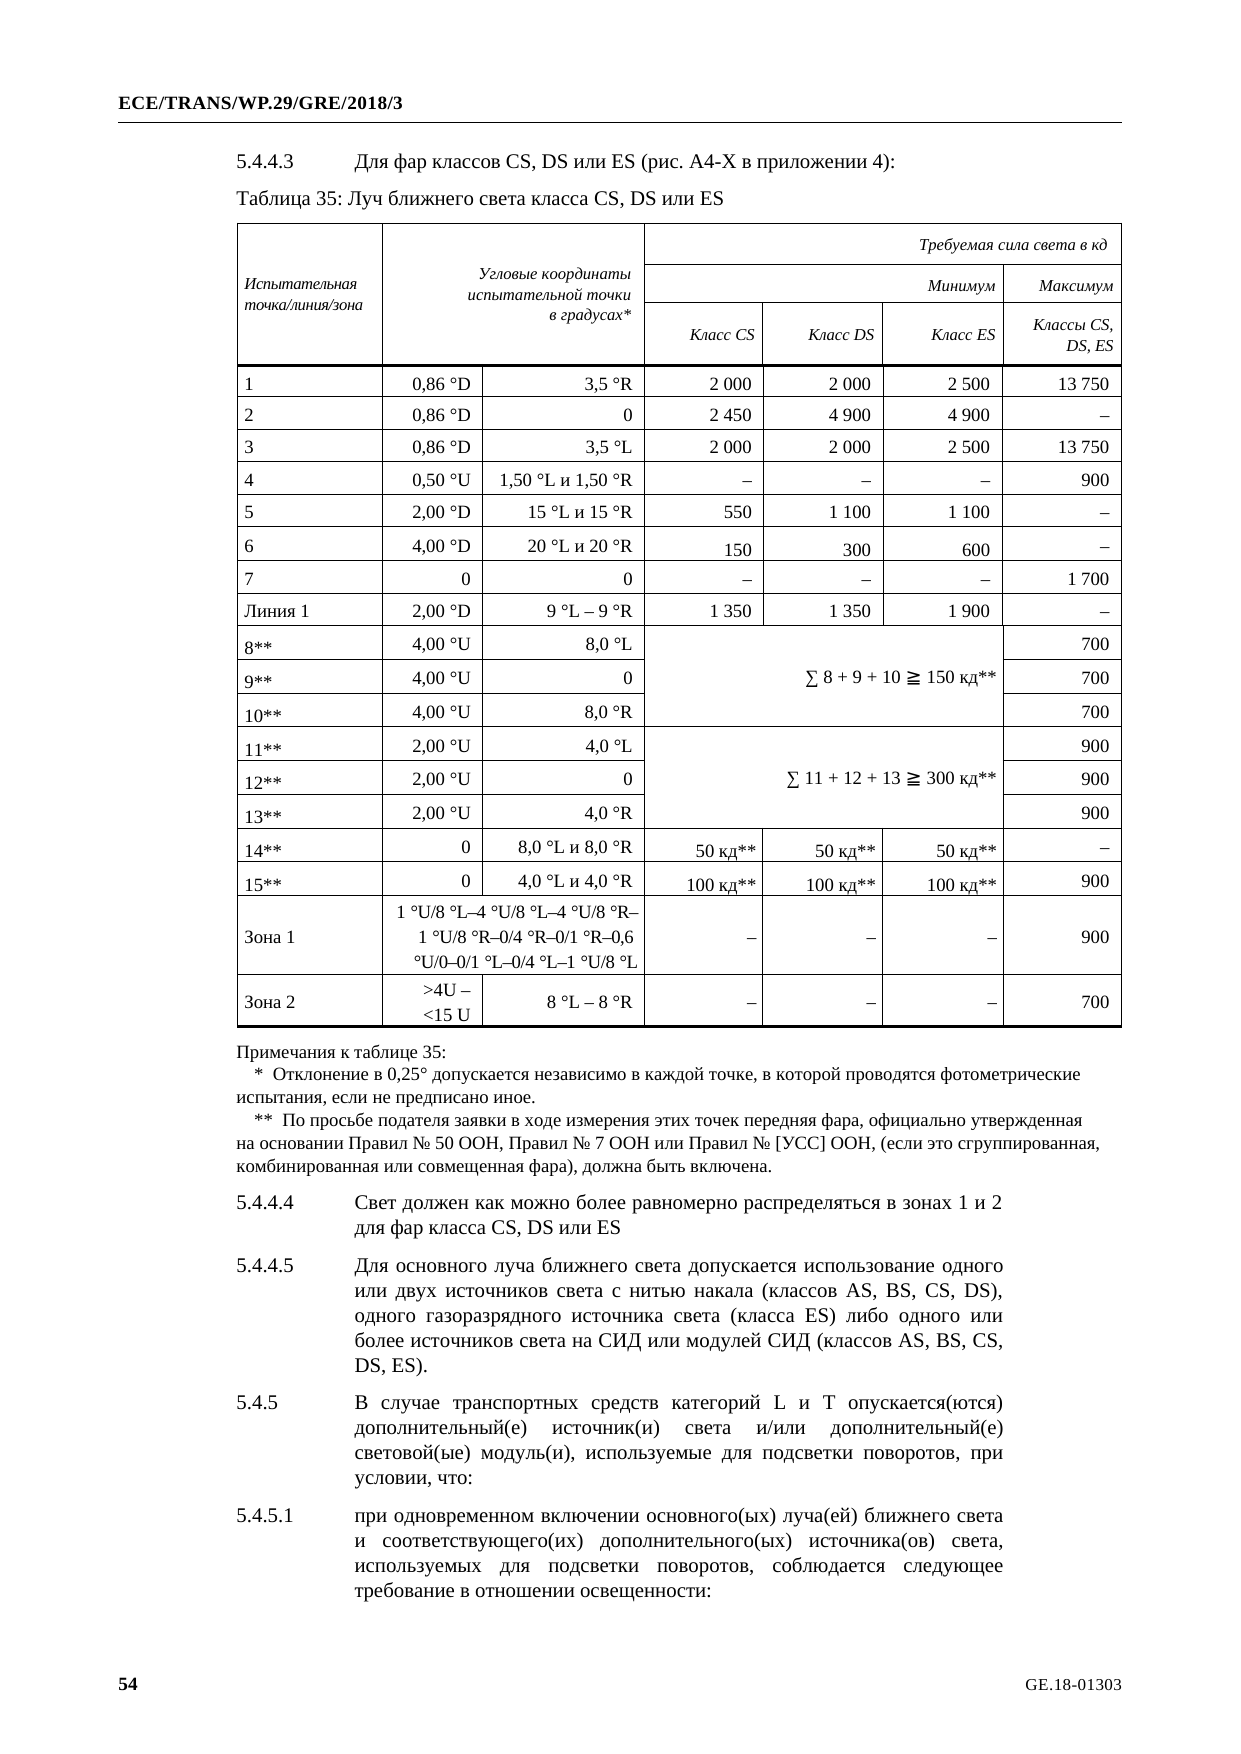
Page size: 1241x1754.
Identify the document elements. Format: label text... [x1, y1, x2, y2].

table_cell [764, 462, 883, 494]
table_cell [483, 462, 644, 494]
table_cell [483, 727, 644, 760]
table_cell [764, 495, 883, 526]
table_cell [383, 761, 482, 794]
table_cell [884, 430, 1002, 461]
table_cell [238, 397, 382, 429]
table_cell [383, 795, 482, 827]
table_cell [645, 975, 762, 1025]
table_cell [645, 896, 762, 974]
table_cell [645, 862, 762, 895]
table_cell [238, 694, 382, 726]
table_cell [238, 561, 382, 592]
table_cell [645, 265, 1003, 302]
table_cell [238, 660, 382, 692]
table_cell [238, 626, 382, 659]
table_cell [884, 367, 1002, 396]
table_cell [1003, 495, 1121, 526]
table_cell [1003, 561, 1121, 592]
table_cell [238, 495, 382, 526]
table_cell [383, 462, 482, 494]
text * Отклонение в 0,25° допускается независимо в каждой точке, в которой проводятся фотометрические испытания, если не предписано иное. [236, 1062, 1122, 1108]
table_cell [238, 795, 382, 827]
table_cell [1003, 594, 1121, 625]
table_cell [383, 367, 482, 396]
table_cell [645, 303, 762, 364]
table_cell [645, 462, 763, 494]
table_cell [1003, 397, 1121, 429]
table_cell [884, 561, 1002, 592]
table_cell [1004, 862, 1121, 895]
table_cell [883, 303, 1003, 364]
text Примечания к таблице 35: [236, 1041, 1122, 1062]
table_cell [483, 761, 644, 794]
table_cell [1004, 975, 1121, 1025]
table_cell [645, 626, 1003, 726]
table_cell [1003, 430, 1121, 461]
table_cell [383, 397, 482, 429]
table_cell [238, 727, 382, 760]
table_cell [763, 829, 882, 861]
text ** По просьбе подателя заявки в ходе измерения этих точек передняя фара, официально утвержденная на основании Правил № 50 ООН, Правил № 7 ООН или Правил № [УСС] ООН, (если это сгруппированная, комбинированная или совмещенная фара), должна быть включена. [236, 1108, 1122, 1177]
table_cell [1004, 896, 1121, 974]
text 5.4.4.3 Для фар классов CS, DS или ES (рис. A4-X в приложении 4): [236, 148, 1004, 173]
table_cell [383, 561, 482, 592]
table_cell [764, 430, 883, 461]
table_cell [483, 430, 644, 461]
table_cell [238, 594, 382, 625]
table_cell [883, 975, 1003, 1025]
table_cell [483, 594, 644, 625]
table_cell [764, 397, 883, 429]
text 5.4.4.4 Свет должен как можно более равномерно распределяться в зонах 1 и 2 для фар класса CS, DS или ES [236, 1189, 1004, 1239]
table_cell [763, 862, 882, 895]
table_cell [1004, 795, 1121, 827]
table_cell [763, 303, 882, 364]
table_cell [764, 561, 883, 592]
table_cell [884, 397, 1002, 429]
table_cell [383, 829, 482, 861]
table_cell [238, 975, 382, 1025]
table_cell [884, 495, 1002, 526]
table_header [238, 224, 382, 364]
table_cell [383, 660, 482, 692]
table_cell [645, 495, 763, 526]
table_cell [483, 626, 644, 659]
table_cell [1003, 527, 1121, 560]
text Таблица 35: Луч ближнего света класса CS, DS или ES [236, 185, 1004, 210]
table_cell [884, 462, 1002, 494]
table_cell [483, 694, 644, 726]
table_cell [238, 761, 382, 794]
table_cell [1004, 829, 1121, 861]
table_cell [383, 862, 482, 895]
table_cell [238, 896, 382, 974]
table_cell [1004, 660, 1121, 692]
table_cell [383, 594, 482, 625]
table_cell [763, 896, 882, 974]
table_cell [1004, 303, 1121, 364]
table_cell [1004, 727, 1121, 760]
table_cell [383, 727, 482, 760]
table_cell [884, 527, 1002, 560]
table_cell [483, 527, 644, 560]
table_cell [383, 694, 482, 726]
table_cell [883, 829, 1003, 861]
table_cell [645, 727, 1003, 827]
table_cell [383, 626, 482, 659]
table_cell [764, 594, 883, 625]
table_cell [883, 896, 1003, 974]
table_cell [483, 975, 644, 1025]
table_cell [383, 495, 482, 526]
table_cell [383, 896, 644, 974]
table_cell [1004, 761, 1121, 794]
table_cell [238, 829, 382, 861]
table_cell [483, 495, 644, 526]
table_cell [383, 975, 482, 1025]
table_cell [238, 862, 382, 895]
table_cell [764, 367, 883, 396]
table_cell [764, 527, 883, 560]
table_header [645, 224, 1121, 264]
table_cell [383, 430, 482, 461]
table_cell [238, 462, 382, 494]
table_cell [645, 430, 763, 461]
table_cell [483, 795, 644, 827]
text 5.4.5 В случае транспортных средств категорий L и T опускается(ются) дополнительный(е) источник(и) света и/или дополнительный(е) световой(ые) модуль(и), используемые для подсветки поворотов, при условии, что: [236, 1389, 1004, 1489]
text 5.4.5.1 при одновременном включении основного(ых) луча(ей) ближнего света и соответствующего(их) дополнительного(ых) источника(ов) света, используемых для подсветки поворотов, соблюдается следующее требование в отношении освещенности: [236, 1502, 1004, 1602]
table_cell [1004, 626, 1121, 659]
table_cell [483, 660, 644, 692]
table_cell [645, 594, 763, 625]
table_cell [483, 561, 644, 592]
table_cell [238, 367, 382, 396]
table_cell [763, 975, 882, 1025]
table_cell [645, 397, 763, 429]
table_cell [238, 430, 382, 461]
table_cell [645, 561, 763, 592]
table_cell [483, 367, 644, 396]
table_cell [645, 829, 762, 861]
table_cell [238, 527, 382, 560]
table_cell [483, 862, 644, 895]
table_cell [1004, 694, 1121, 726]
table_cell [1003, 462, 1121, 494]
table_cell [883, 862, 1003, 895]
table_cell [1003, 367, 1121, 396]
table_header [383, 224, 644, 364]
text 5.4.4.5 Для основного луча ближнего света допускается использование одного или двух источников света с нитью накала (классов AS, BS, CS, DS), одного газоразрядного источника света (класса ES) либо одного или более источников света на СИД или модулей СИД (классов AS, BS, CS, DS, ES). [236, 1252, 1004, 1377]
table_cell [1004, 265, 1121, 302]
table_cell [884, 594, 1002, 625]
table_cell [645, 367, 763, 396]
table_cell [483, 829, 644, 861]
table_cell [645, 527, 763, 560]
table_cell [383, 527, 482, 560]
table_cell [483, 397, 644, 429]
